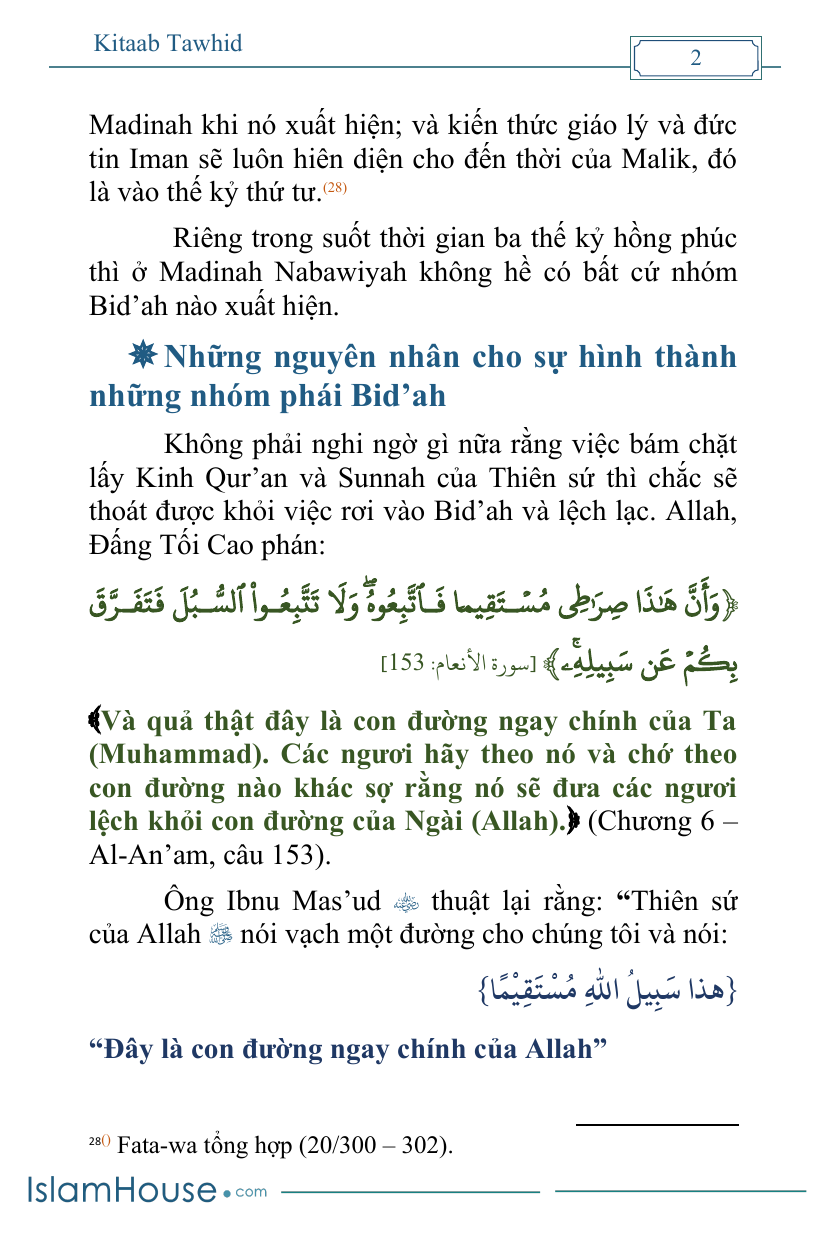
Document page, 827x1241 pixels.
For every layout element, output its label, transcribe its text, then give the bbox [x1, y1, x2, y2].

text Ông Ibnu Mas’ud thuật lại rằng: “Thiên sứ của Allah nói vạch một đường cho chúng tôi và nói: [89, 883, 738, 950]
text Riêng trong suốt thời gian ba thế kỷ hồng phúc thì ở Madinah Nabawiyah không hề có bất cứ nhóm Bid’ah nào xuất hiện. [89, 221, 738, 321]
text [89, 107, 738, 208]
list Những nguyên nhân cho sự hình thành những nhóm phái Bid’ah [89, 334, 738, 414]
text ﴿وَأَنَّ هَٰذَا صِرَٰطِي مُسۡتَقِيمٗا فَٱتَّبِعُوهُۖ وَلَا تَتَّبِعُواْ ٱلسُّبُلَ فَتَفَرَّقَ بِكُمۡ عَن سَبِيلِهِۦۚ﴾ [سورة الأنعام: 153] [89, 573, 739, 690]
text “Đây là con đường ngay chính của Allah” [89, 1031, 738, 1064]
text Và quả thật đây là con đường ngay chính của Ta (Muhammad). Các ngươi hãy theo nó và chớ theo con đường nào khác sợ rằng nó sẽ đưa các ngươi lệch khỏi con đường của Ngài (Allah). (Chương 6 – Al-An’am, câu 153). [88, 703, 738, 870]
text Không phải nghi ngờ gì nữa rằng việc bám chặt lấy Kinh Qur’an và Sunnah của Thiên sứ thì chắc sẽ thoát được khỏi việc rơi vào Bid’ah và lệch lạc. Allah, Đấng Tối Cao phán: [89, 426, 738, 560]
picture [548, 1170, 807, 1208]
text {هذا سَبِيلُ اللهِ مُسْتَقِيْمًا} [89, 962, 738, 1018]
picture [20, 1171, 541, 1209]
